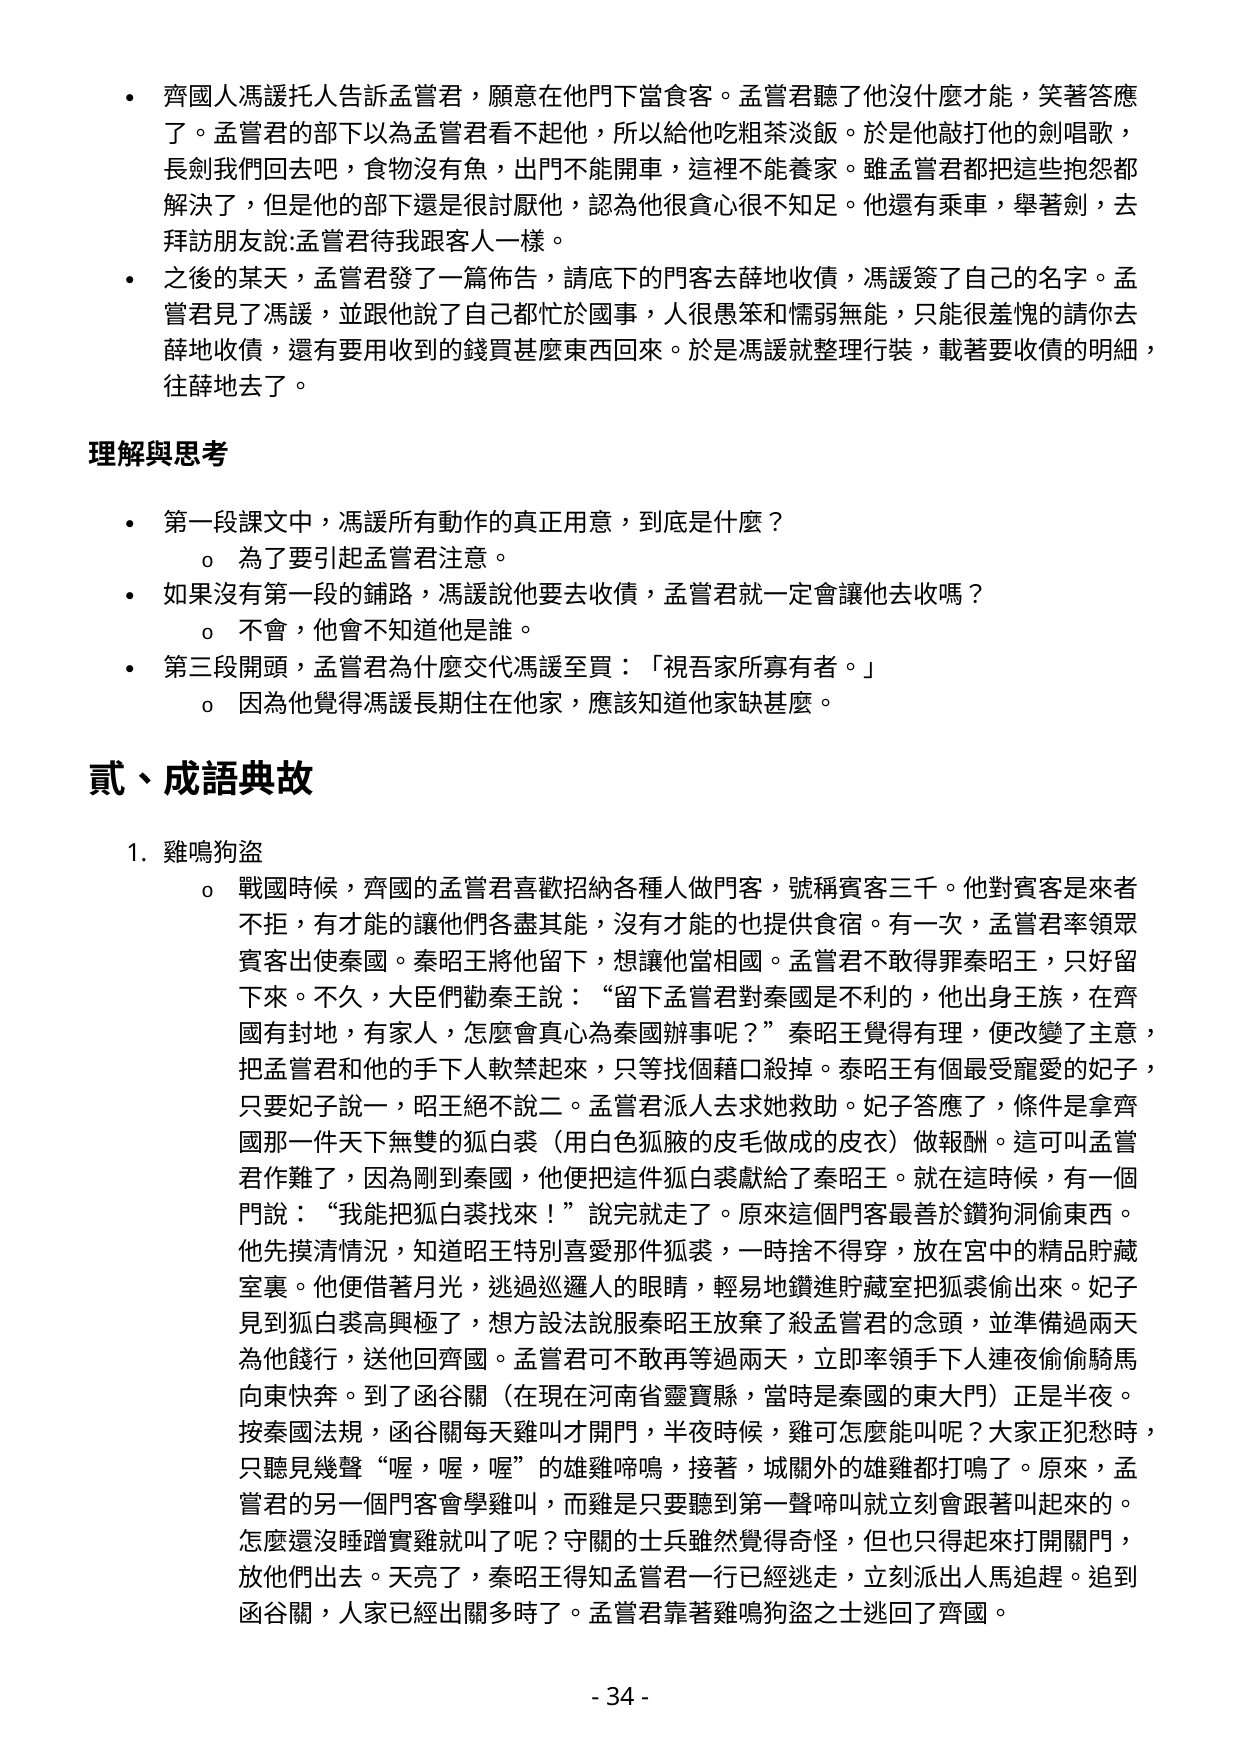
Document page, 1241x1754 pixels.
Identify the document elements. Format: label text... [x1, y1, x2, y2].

subtitle 貳、成語典故 [89, 749, 1152, 803]
list 因為他覺得馮諼長期住在他家，應該知道他家缺甚麼。 [201, 683, 1152, 719]
list 為了要引起孟嘗君注意。 [201, 538, 1152, 574]
list 之後的某天，孟嘗君發了一篇佈告，請底下的門客去薛地收債，馮諼簽了自己的名字。孟嘗君見了馮諼，並跟他說了自己都忙於國事，人很愚笨和懦弱無能，只能很羞愧的請你去薛地收債，還有要用收到的錢買甚麼東西回來。於是馮諼就整理行裝，載著要收債的明細，往薛地去了。 [126, 258, 1152, 403]
list 戰國時候，齊國的孟嘗君喜歡招納各種人做門客，號稱賓客三千。他對賓客是來者不拒，有才能的讓他們各盡其能，沒有才能的也提供食宿。有一次，孟嘗君率領眾賓客出使秦國。秦昭王將他留下，想讓他當相國。孟嘗君不敢得罪秦昭王，只好留下來。不久，大臣們勸秦王說：“留下孟嘗君對秦國是不利的，他出身王族，在齊國有封地，有家人，怎麼會真心為秦國辦事呢？”秦昭王覺得有理，便改變了主意，把孟嘗君和他的手下人軟禁起來，只等找個藉口殺掉。泰昭王有個最受寵愛的妃子，只要妃子說一，昭王絕不說二。孟嘗君派人去求她救助。妃子答應了，條件是拿齊國那一件天下無雙的狐白裘（用白色狐腋的皮毛做成的皮衣）做報酬。這可叫孟嘗君作難了，因為剛到秦國，他便把這件狐白裘獻給了秦昭王。就在這時候，有一個門說：“我能把狐白裘找來！”說完就走了。原來這個門客最善於鑽狗洞偷東西。他先摸清情況，知道昭王特別喜愛那件狐裘，一時捨不得穿，放在宮中的精品貯藏室裏。他便借著月光，逃過巡邏人的眼睛，輕易地鑽進貯藏室把狐裘偷出來。妃子見到狐白裘高興極了，想方設法說服秦昭王放棄了殺孟嘗君的念頭，並準備過兩天為他餞行，送他回齊國。孟嘗君可不敢再等過兩天，立即率領手下人連夜偷偷騎馬向東快奔。到了函谷關（在現在河南省靈寶縣，當時是秦國的東大門）正是半夜。按秦國法規，函谷關每天雞叫才開門，半夜時候，雞可怎麼能叫呢？大家正犯愁時，只聽見幾聲“喔，喔，喔”的雄雞啼鳴，接著，城關外的雄雞都打鳴了。原來，孟嘗君的另一個門客會學雞叫，而雞是只要聽到第一聲啼叫就立刻會跟著叫起來的。怎麼還沒睡蹭實雞就叫了呢？守關的士兵雖然覺得奇怪，但也只得起來打開關門，放他們出去。天亮了，秦昭王得知孟嘗君一行已經逃走，立刻派出人馬追趕。追到函谷關，人家已經出關多時了。孟嘗君靠著雞鳴狗盜之士逃回了齊國。 [201, 868, 1152, 1630]
list 如果沒有第一段的鋪路，馮諼說他要去收債，孟嘗君就一定會讓他去收嗎？ [126, 574, 1152, 611]
list 第三段開頭，孟嘗君為什麼交代馮諼至買：「視吾家所寡有者。」 [126, 647, 1152, 683]
list 第一段課文中，馮諼所有動作的真正用意，到底是什麼？ [126, 502, 1152, 538]
list 齊國人馮諼托人告訴孟嘗君，願意在他門下當食客。孟嘗君聽了他沒什麼才能，笑著答應了。孟嘗君的部下以為孟嘗君看不起他，所以給他吃粗茶淡飯。於是他敲打他的劍唱歌，長劍我們回去吧，食物沒有魚，出門不能開車，這裡不能養家。雖孟嘗君都把這些抱怨都解決了，但是他的部下還是很討厭他，認為他很貪心很不知足。他還有乘車，舉著劍，去拜訪朋友說:孟嘗君待我跟客人一樣。 [126, 77, 1152, 258]
subtitle 理解與思考 [89, 432, 1152, 473]
list 雞鳴狗盜 [126, 832, 1152, 868]
list 不會，他會不知道他是誰。 [201, 611, 1152, 647]
